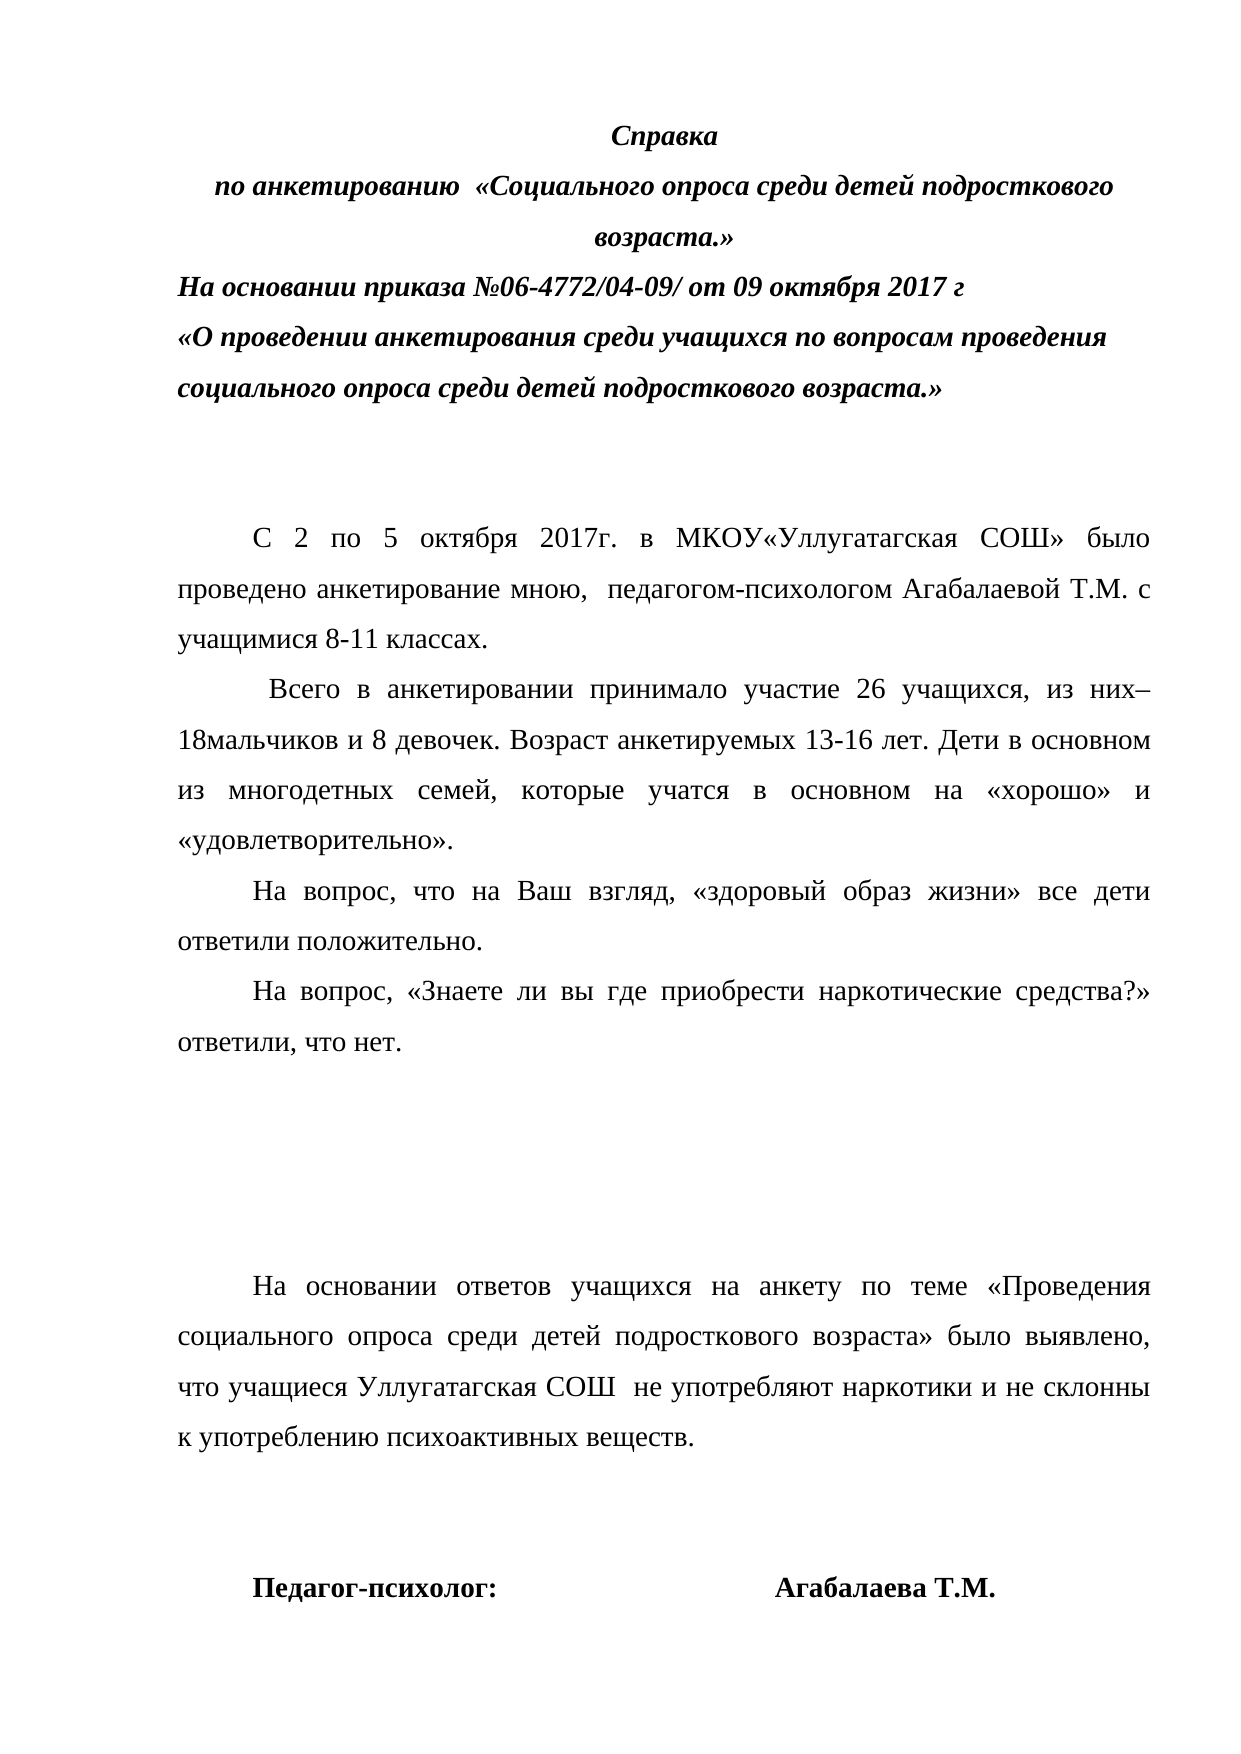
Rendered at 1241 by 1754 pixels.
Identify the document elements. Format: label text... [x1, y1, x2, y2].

text по анкетированию «Социального опроса среди детей подросткового возраста.» [177, 168, 1152, 252]
text На вопрос, что на Ваш взгляд, «здоровый образ жизни» все дети ответили положительно. [177, 873, 1152, 957]
text На вопрос, «Знаете ли вы где приобрести наркотические средства?» ответили, что нет. [177, 973, 1152, 1057]
text С 2 по 5 октября 2017г. в МКОУ«Уллугатагская СОШ» было проведено анкетирование мною, педагогом-психологом Агабалаевой Т.М. с учащимися 8-11 классах. [177, 521, 1152, 655]
text На основании ответов учащихся на анкету по теме «Проведения социального опроса среди детей подросткового возраста» было выявлено, что учащиеся Уллугатагская СОШ не употребляют наркотики и не склонны к употреблению психоактивных веществ. [177, 1268, 1152, 1453]
text «О проведении анкетирования среди учащихся по вопросам проведения социального опроса среди детей подросткового возраста.» [177, 319, 1152, 403]
text На основании приказа №06-4772/04-09/ от 09 октября 2017 г [177, 269, 1152, 303]
text Всего в анкетировании принимало участие 26 учащихся, из них– 18мальчиков и 8 девочек. Возраст анкетируемых 13-16 лет. Дети в основном из многодетных семей, которые учатся в основном на «хорошо» и «удовлетворительно». [177, 672, 1152, 856]
text Справка [177, 118, 1152, 152]
text Педагог-психолог: Агабалаева Т.М. [177, 1570, 1152, 1603]
